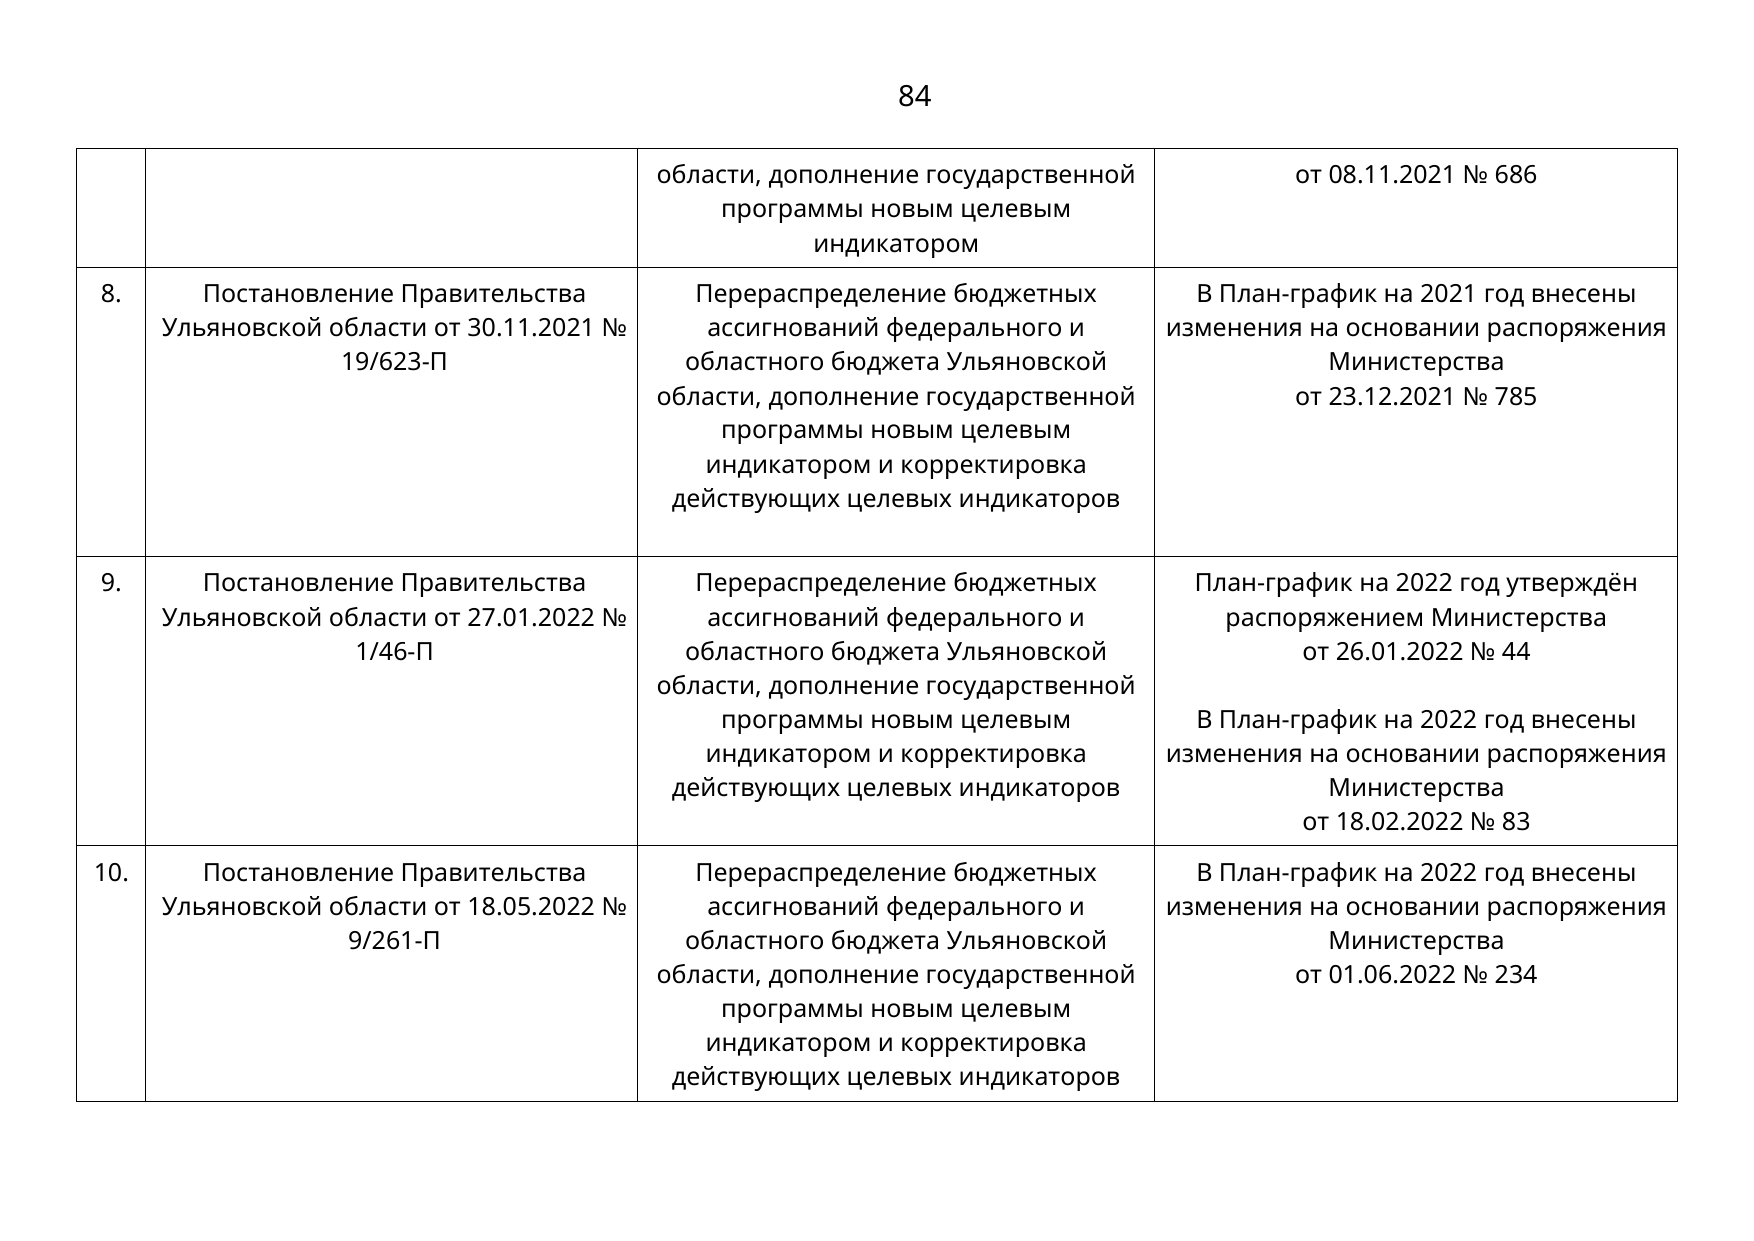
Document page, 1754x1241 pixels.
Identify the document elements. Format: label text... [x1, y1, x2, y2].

table_cell 7. [77, 149, 145, 267]
table_cell 9. [77, 557, 145, 845]
table_cell Перераспределение бюджетных ассигнований федерального и областного бюджета Ульяновской области, дополнение государственной программы новым целевым индикатором и корректировка действующих целевых индикаторов [638, 557, 1154, 845]
table_cell Перераспределение бюджетных ассигнований федерального и областного бюджета Ульяновской области, дополнение государственной программы новым целевым индикатором и корректировка действующих целевых индикаторов [638, 846, 1154, 1101]
table_cell В План-график на 2022 год внесены изменения на основании распоряжения Министерства от 01.06.2022 № 234 [1155, 846, 1677, 1101]
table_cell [1155, 149, 1677, 267]
table_cell В План-график на 2021 год внесены изменения на основании распоряжения Министерства от 23.12.2021 № 785 [1155, 268, 1677, 556]
table_cell Постановление Правительства Ульяновской области от 30.11.2021 № 19/623-П [146, 268, 637, 556]
table_cell 10. [77, 846, 145, 1101]
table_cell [638, 149, 1154, 267]
table_cell 8. [77, 268, 145, 556]
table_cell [146, 149, 637, 267]
table_cell Постановление Правительства Ульяновской области от 18.05.2022 № 9/261-П [146, 846, 637, 1101]
table_cell Постановление Правительства Ульяновской области от 27.01.2022 № 1/46-П [146, 557, 637, 845]
table_cell План-график на 2022 год утверждён распоряжением Министерства от 26.01.2022 № 44 В План-график на 2022 год внесены изменения на основании распоряжения Министерства от 18.02.2022 № 83 [1155, 557, 1677, 845]
table_cell Перераспределение бюджетных ассигнований федерального и областного бюджета Ульяновской области, дополнение государственной программы новым целевым индикатором и корректировка действующих целевых индикаторов [638, 268, 1154, 556]
